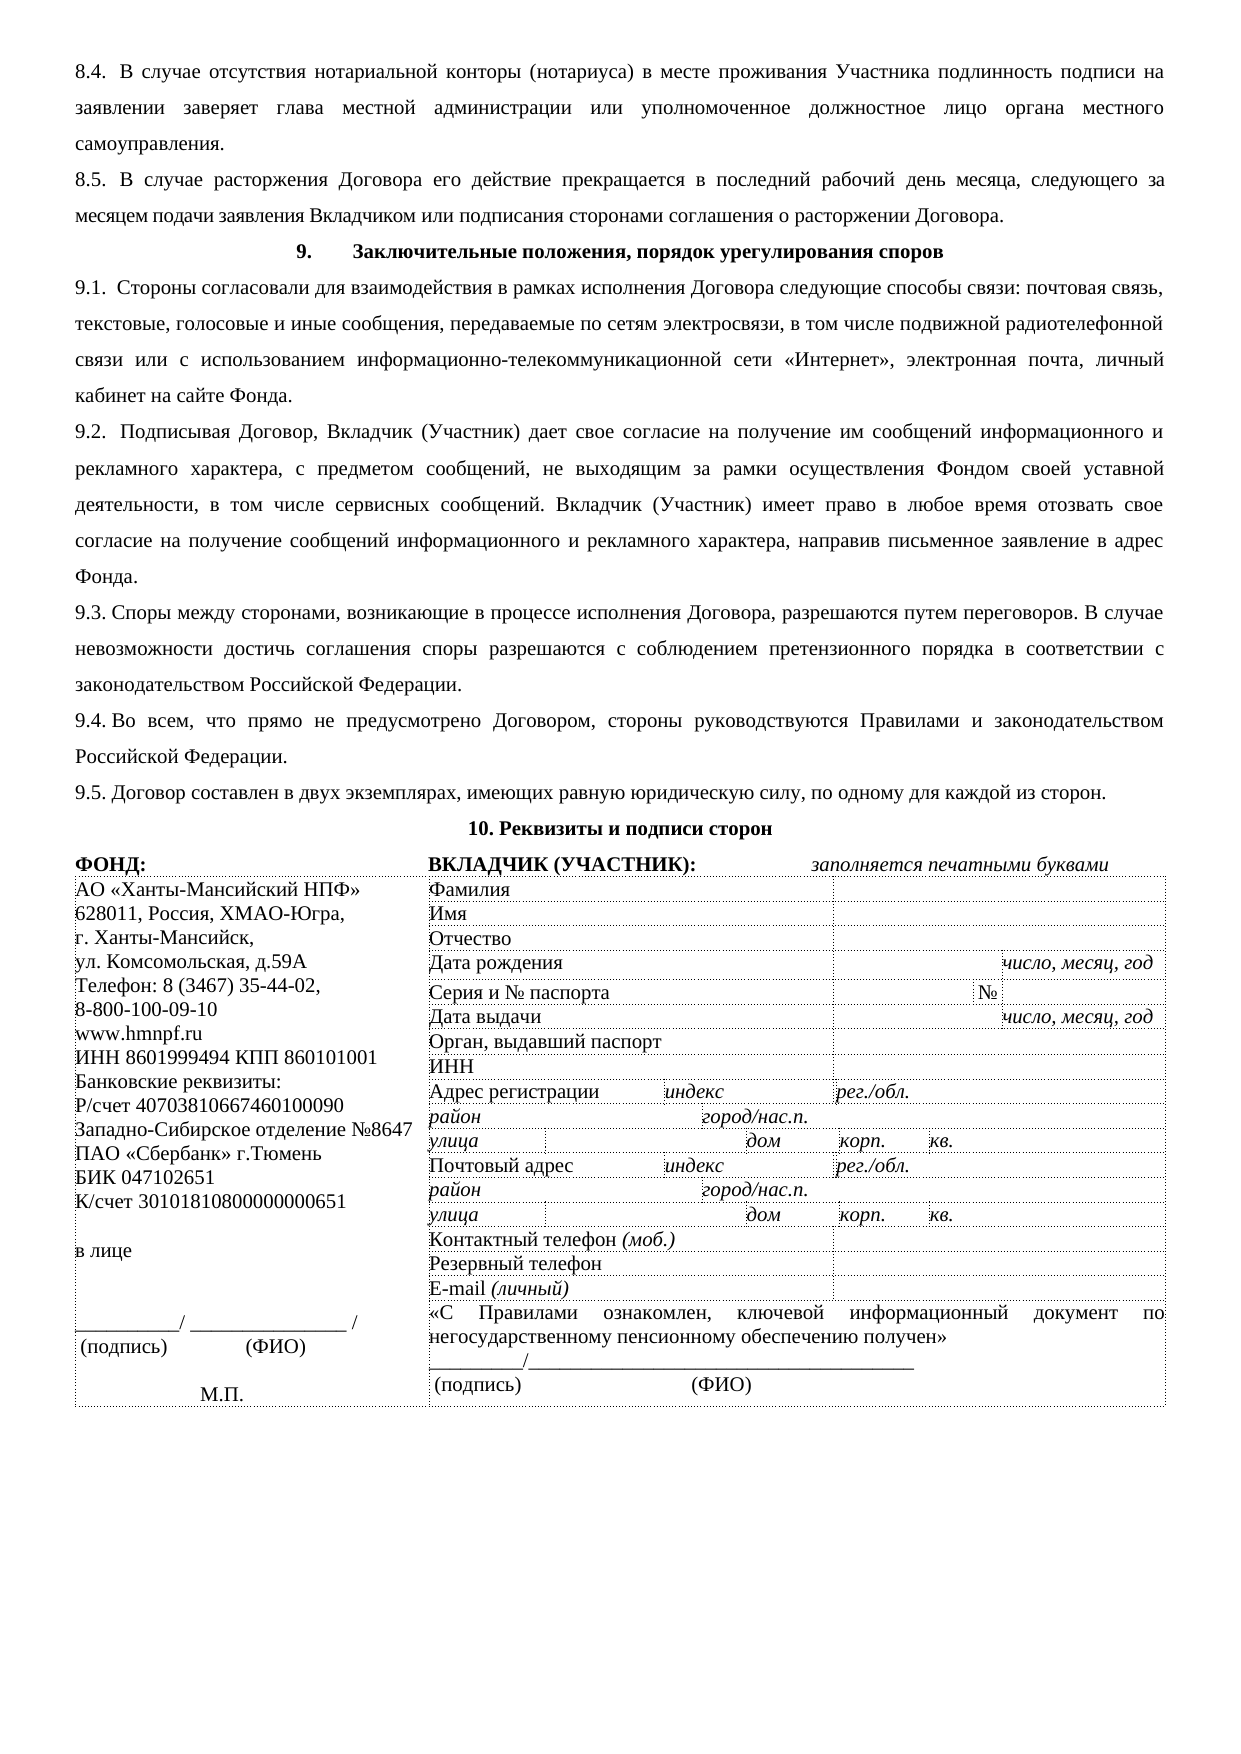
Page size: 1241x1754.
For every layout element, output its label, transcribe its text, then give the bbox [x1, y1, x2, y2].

table_cell дом [746, 1201, 839, 1226]
table_cell число, месяц, год [1002, 1004, 1165, 1028]
table_cell [546, 1128, 746, 1152]
table_cell E-mail (личный) [429, 1275, 833, 1300]
table_cell [833, 950, 1002, 979]
table_cell Дата выдачи [429, 1004, 833, 1028]
table_cell рег./обл. [836, 1079, 1165, 1103]
table_cell Почтовый адрес [429, 1152, 664, 1177]
table_cell кв. [930, 1201, 1165, 1226]
subtitle Заключительные положения, порядок урегулирования споров [75, 239, 1165, 263]
table_cell Орган, выдавший паспорт [429, 1028, 833, 1054]
table_cell [833, 979, 973, 1004]
table_cell индекс [665, 1152, 833, 1177]
list Во всем, что прямо не предусмотрено Договором, стороны руководствуются Правилами и законодательством Российской Федерации. [75, 708, 1165, 768]
table_cell Имя [429, 901, 833, 925]
table_cell дом [746, 1128, 839, 1152]
table_cell ИНН [429, 1054, 833, 1078]
table_cell Адрес регистрации [429, 1079, 664, 1103]
table_cell [833, 1004, 1002, 1028]
table_cell Серия и № паспорта [429, 979, 833, 1004]
table_cell корп. [840, 1201, 929, 1226]
table_cell [833, 1226, 1165, 1251]
list В случае расторжения Договора его действие прекращается в последний рабочий день месяца, следующего за месяцем подачи заявления Вкладчиком или подписания сторонами соглашения о расторжении Договора. [75, 167, 1165, 227]
list Споры между сторонами, возникающие в процессе исполнения Договора, разрешаются путем переговоров. В случае невозможности достичь соглашения споры разрешаются с соблюдением претензионного порядка в соответствии с законодательством Российской Федерации. [75, 600, 1165, 696]
table_cell улица [429, 1128, 546, 1152]
table_cell кв. [930, 1128, 1165, 1152]
table_header ФОНД: ВКЛАДЧИК (УЧАСТНИК): заполняется печатными буквами [75, 852, 1165, 876]
list Договор составлен в двух экземплярах, имеющих равную юридическую силу, по одному для каждой из сторон. [75, 780, 1165, 804]
table_cell [833, 925, 1165, 950]
table_cell город/нас.п. [702, 1177, 1165, 1201]
table_cell рег./обл. [836, 1152, 1165, 1177]
list Стороны согласовали для взаимодействия в рамках исполнения Договора следующие способы связи: почтовая связь, текстовые, голосовые и иные сообщения, передаваемые по сетям электросвязи, в том числе подвижной радиотелефонной связи или с использованием информационно-телекоммуникационной сети «Интернет», электронная почта, личный кабинет на сайте Фонда. [75, 275, 1165, 407]
table_cell [833, 1054, 1165, 1078]
table_cell «С Правилами ознакомлен, ключевой информационный документ по негосударственному пенсионному обеспечению получен» _________/_____________________________________ (подпись) (ФИО) [429, 1300, 1165, 1406]
table_cell [833, 1028, 1165, 1054]
table_cell Фамилия [429, 876, 833, 901]
table_cell Резервный телефон [429, 1251, 833, 1275]
table_cell Дата рождения [429, 950, 833, 979]
table_cell АО «Ханты-Мансийский НПФ» 628011, Россия, ХМАО-Югра, г. Ханты-Мансийск, ул. Комсомольская, д.59А Телефон: 8 (3467) 35-44-02, 8-800-100-09-10 www.hmnpf.ru ИНН 8601999494 КПП 860101001 Банковские реквизиты: Р/счет 40703810667460100090 Западно-Сибирское отделение №8647 ПАО «Сбербанк» г.Тюмень БИК 047102651 К/счет 30101810800000000651 в лице __________/ _______________ / (подпись) (ФИО) М.П. [75, 876, 429, 1406]
table_cell [833, 1251, 1165, 1275]
list В случае отсутствия нотариальной конторы (нотариуса) в месте проживания Участника подлинность подписи на заявлении заверяет глава местной администрации или уполномоченное должностное лицо органа местного самоуправления. [75, 59, 1165, 155]
table_cell индекс [665, 1079, 833, 1103]
table_cell улица [429, 1201, 546, 1226]
table_cell город/нас.п. [702, 1103, 1165, 1128]
table_cell № [973, 979, 1002, 1004]
table_cell [546, 1201, 746, 1226]
list Реквизиты и подписи сторон [75, 816, 1165, 840]
table_cell [833, 901, 1165, 925]
table_cell Контактный телефон (моб.) [429, 1226, 833, 1251]
table_cell район [429, 1177, 702, 1201]
table_cell район [429, 1103, 702, 1128]
table_cell [1002, 979, 1165, 1004]
list Подписывая Договор, Вкладчик (Участник) дает свое согласие на получение им сообщений информационного и рекламного характера, с предметом сообщений, не выходящим за рамки осуществления Фондом своей уставной деятельности, в том числе сервисных сообщений. Вкладчик (Участник) имеет право в любое время отозвать свое согласие на получение сообщений информационного и рекламного характера, направив письменное заявление в адрес Фонда. [75, 419, 1165, 588]
table_cell Отчество [429, 925, 833, 950]
table_cell [833, 876, 1165, 901]
table_cell корп. [840, 1128, 929, 1152]
table_cell [833, 1275, 1165, 1300]
table_cell число, месяц, год [1002, 950, 1165, 979]
